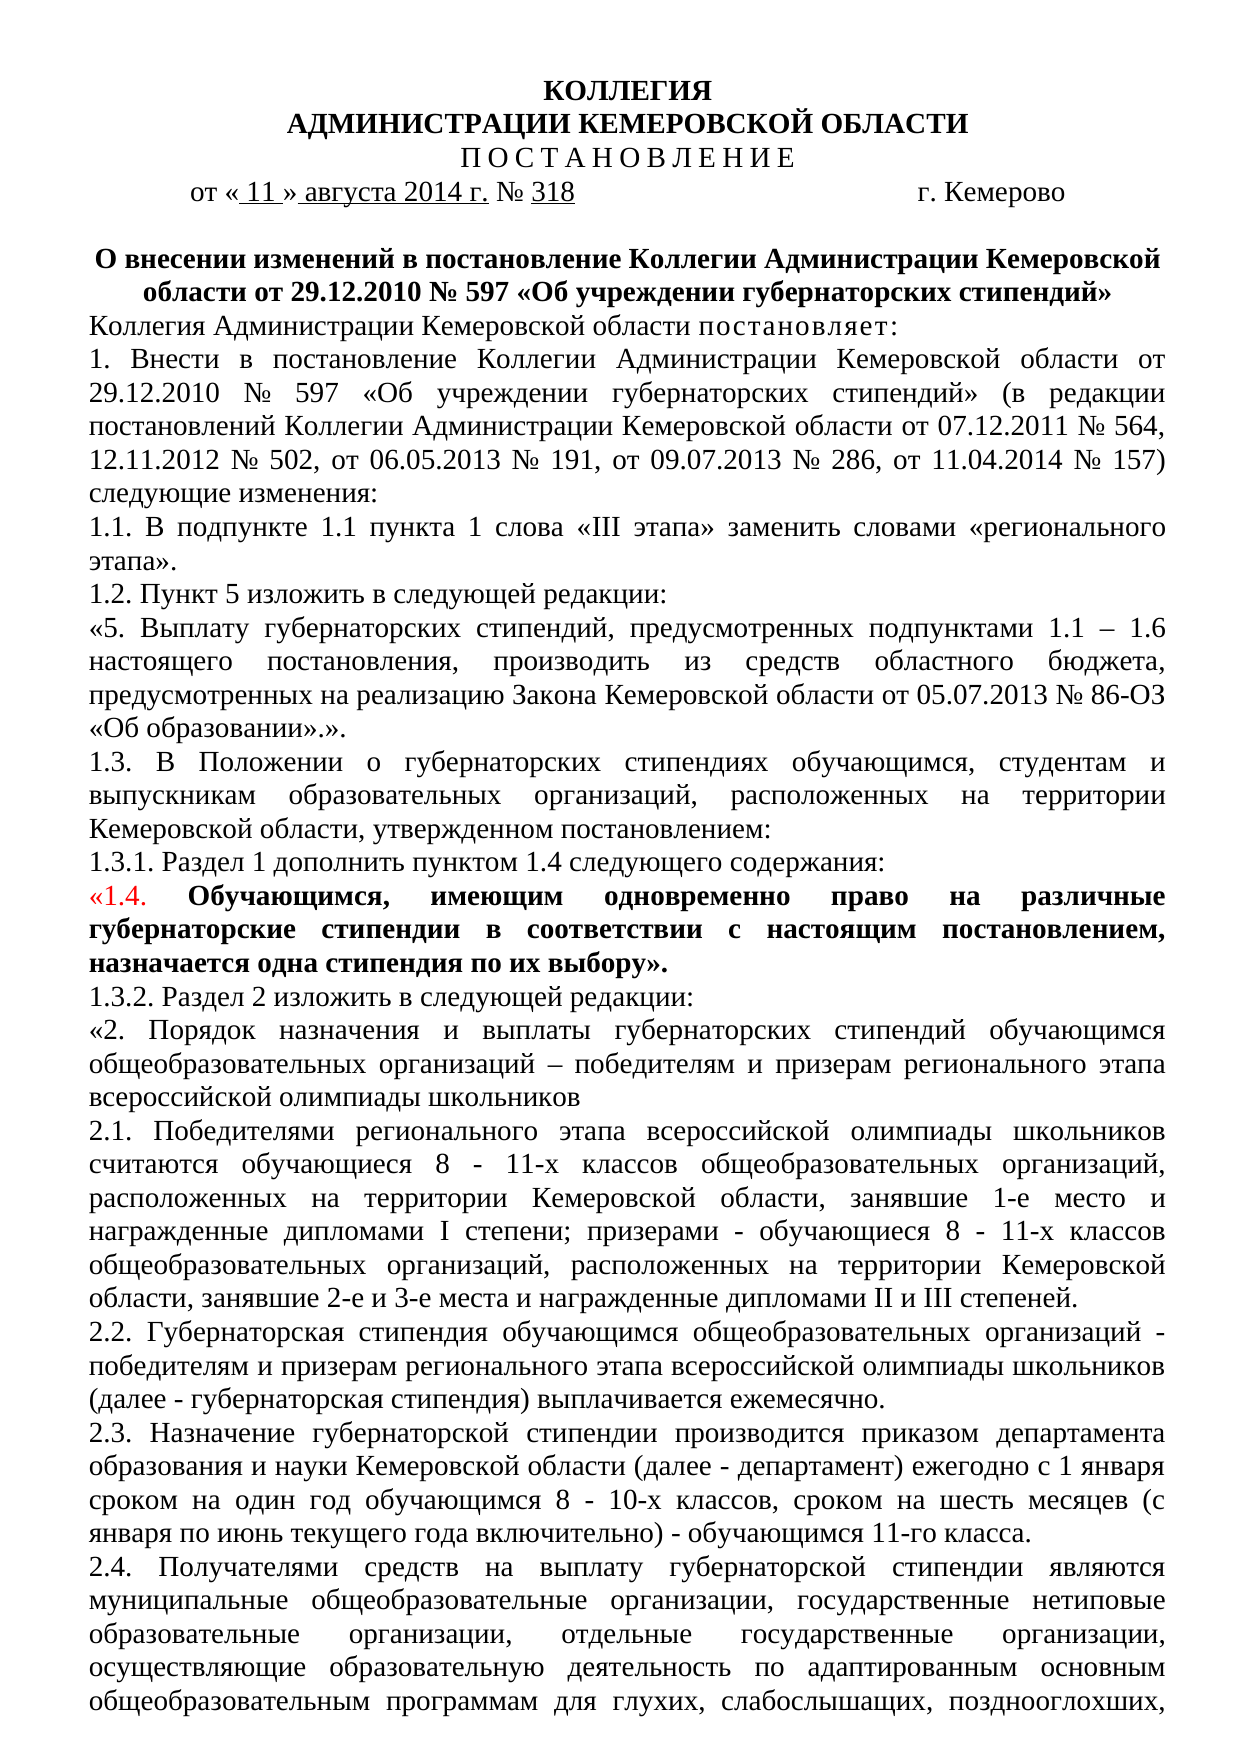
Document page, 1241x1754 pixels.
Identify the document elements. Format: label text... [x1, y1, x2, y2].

text 1.2. Пункт 5 изложить в следующей редакции: [88, 576, 1167, 610]
text ПОСТАНОВЛЕНИЕ [88, 140, 1166, 174]
text Коллегия Администрации Кемеровской области постановляет: [88, 308, 1167, 341]
text «2. Порядок назначения и выплаты губернаторских стипендий обучающимся общеобразовательных организаций – победителям и призерам регионального этапа всероссийской олимпиады школьников [88, 1012, 1167, 1113]
text 1. Внести в постановление Коллегии Администрации Кемеровской области от 29.12.2010 № 597 «Об учреждении губернаторских стипендий» (в редакции постановлений Коллегии Администрации Кемеровской области от 07.12.2011 № 564, 12.11.2012 № 502, от 06.05.2013 № 191, от 09.07.2013 № 286, от 11.04.2014 № 157) следующие изменения: [88, 341, 1167, 509]
text «1.4. Обучающимся, имеющим одновременно право на различные губернаторские стипендии в соответствии с настоящим постановлением, назначается одна стипендия по их выбору». [88, 878, 1167, 979]
text от « 11 » августа 2014 г. № 318 г. Кемерово [88, 174, 1166, 207]
text 2.2. Губернаторская стипендия обучающимся общеобразовательных организаций - победителям и призерам регионального этапа всероссийской олимпиады школьников (далее - губернаторская стипендия) выплачивается ежемесячно. [88, 1314, 1167, 1415]
text 2.3. Назначение губернаторской стипендии производится приказом департамента образования и науки Кемеровской области (далее - департамент) ежегодно с 1 января сроком на один год обучающимся 8 - 10-х классов, сроком на шесть месяцев (с января по июнь текущего года включительно) - обучающимся 11-го класса. [88, 1415, 1167, 1549]
text «5. Выплату губернаторских стипендий, предусмотренных подпунктами 1.1 – 1.6 настоящего постановления, производить из средств областного бюджета, предусмотренных на реализацию Закона Кемеровской области от 05.07.2013 № 86-ОЗ «Об образовании».». [88, 610, 1167, 744]
text 1.3.1. Раздел 1 дополнить пунктом 1.4 следующего содержания: [88, 844, 1167, 878]
text О внесении изменений в постановление Коллегии Администрации Кемеровской области от 29.12.2010 № 597 «Об учреждении губернаторских стипендий» [88, 241, 1167, 308]
text 1.3.2. Раздел 2 изложить в следующей редакции: [88, 979, 1167, 1012]
text 1.3. В Положении о губернаторских стипендиях обучающимся, студентам и выпускникам образовательных организаций, расположенных на территории Кемеровской области, утвержденном постановлением: [88, 744, 1167, 844]
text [88, 1549, 1167, 1717]
text 1.1. В подпункте 1.1 пункта 1 слова «III этапа» заменить словами «регионального этапа». [88, 509, 1167, 576]
text 2.1. Победителями регионального этапа всероссийской олимпиады школьников считаются обучающиеся 8 - 11-х классов общеобразовательных организаций, расположенных на территории Кемеровской области, занявшие 1-е место и награжденные дипломами I степени; призерами - обучающиеся 8 - 11-х классов общеобразовательных организаций, расположенных на территории Кемеровской области, занявшие 2-е и 3-е места и награжденные дипломами II и III степеней. [88, 1113, 1167, 1314]
text КОЛЛЕГИЯ [88, 73, 1166, 107]
text АДМИНИСТРАЦИИ КЕМЕРОВСКОЙ ОБЛАСТИ [88, 107, 1166, 140]
